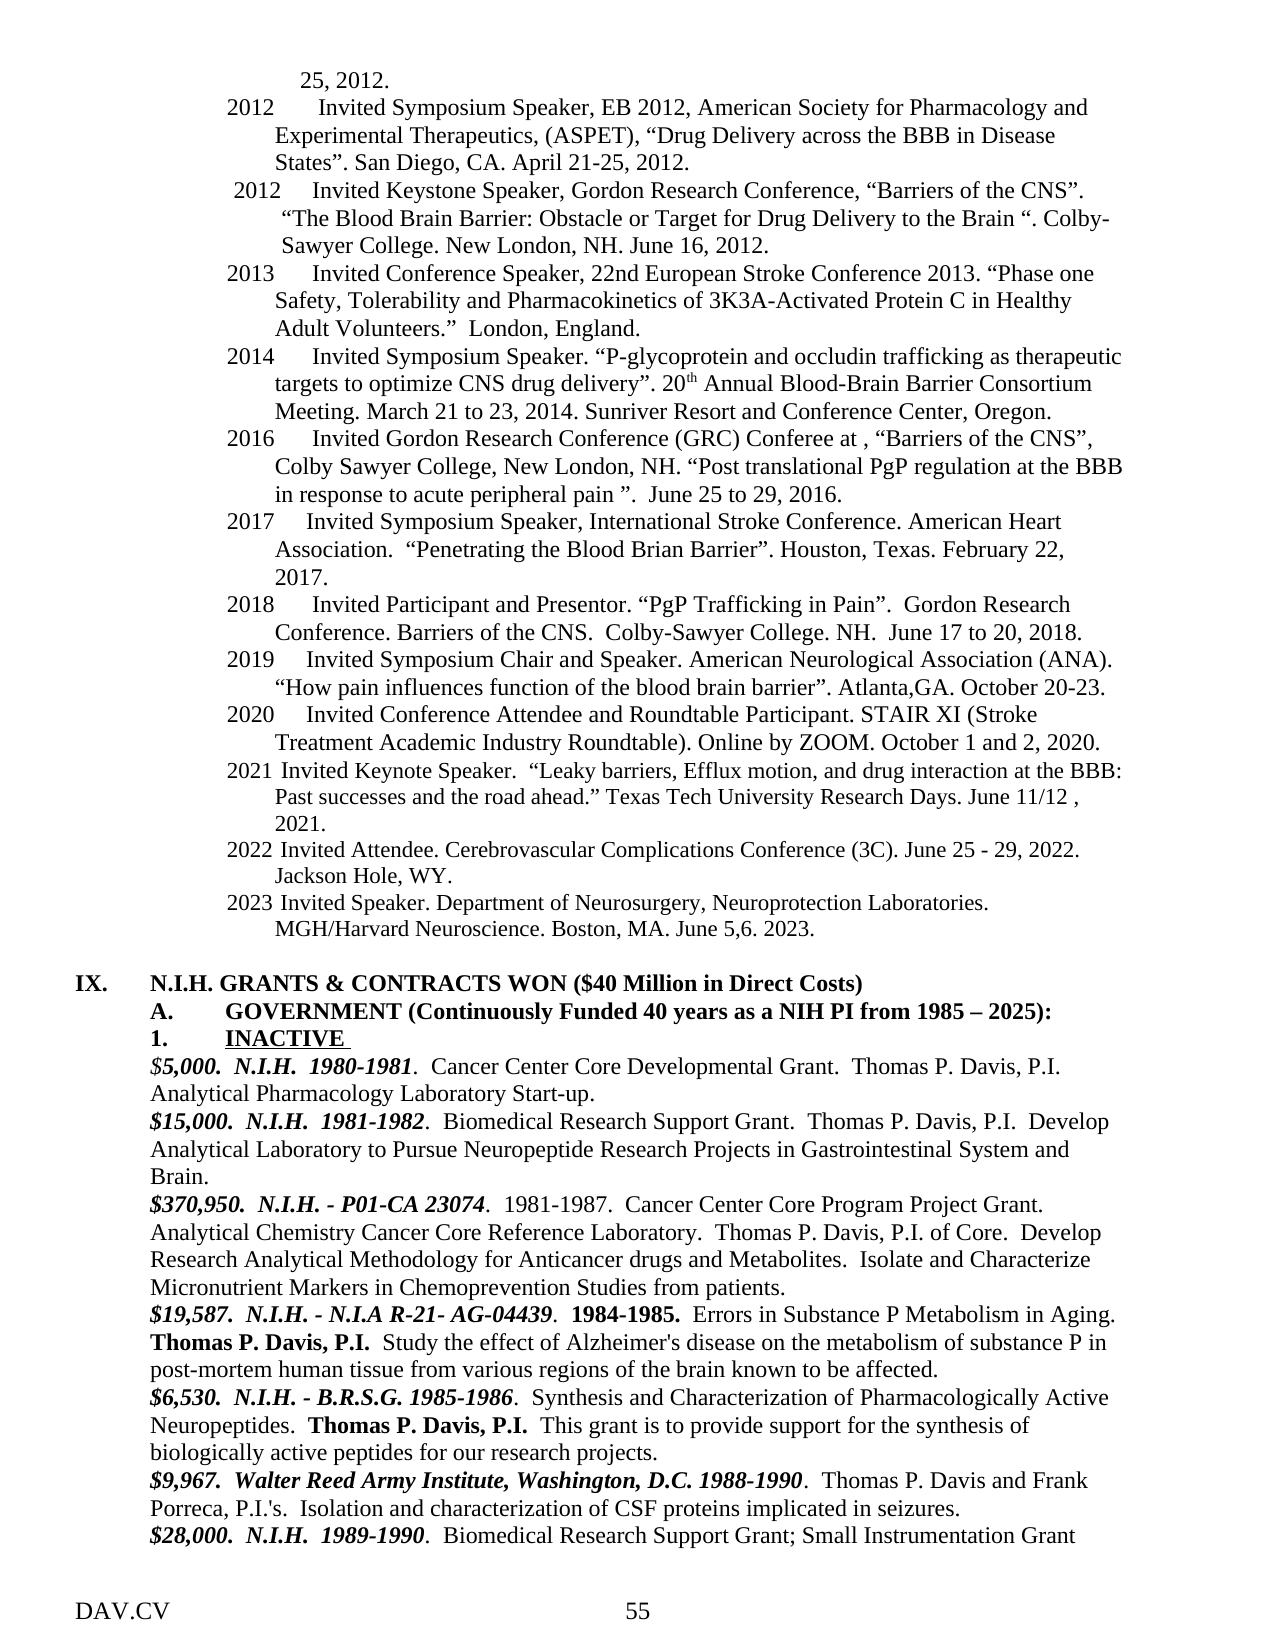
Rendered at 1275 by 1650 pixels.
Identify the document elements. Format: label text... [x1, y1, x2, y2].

list Invited Keynote Speaker. “Leaky barriers, Efflux motion, and drug interaction at the BBB: Past successes and the road ahead.” Texas Tech University Research Days. June 11/12 , 2021. [227, 756, 1125, 836]
list GOVERNMENT (Continuously Funded 40 years as a NIH PI from 1985 – 2025): [150, 997, 1125, 1024]
list Invited Gordon Research Conference (GRC) Conferee at , “Barriers of the CNS”, Colby Sawyer College, New London, NH. “Post translational PgP regulation at the BBB in response to acute peripheral pain ”. June 25 to 29, 2016. [227, 424, 1125, 507]
text $19,587. N.I.H. - N.I.A R-21- AG-04439. 1984-1985. Errors in Substance P Metabolism in Aging. Thomas P. Davis, P.I. Study the effect of Alzheimer's disease on the metabolism of substance P in post-mortem human tissue from various regions of the brain known to be affected. [150, 1300, 1125, 1383]
list Invited Keystone Speaker, Gordon Research Conference, “Barriers of the CNS”. “The Blood Brain Barrier: Obstacle or Target for Drug Delivery to the Brain “. Colby-Sawyer College. New London, NH. June 16, 2012. [233, 176, 1125, 259]
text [225, 66, 1125, 93]
text $370,950. N.I.H. - P01-CA 23074. 1981-1987. Cancer Center Core Program Project Grant. Analytical Chemistry Cancer Core Reference Laboratory. Thomas P. Davis, P.I. of Core. Develop Research Analytical Methodology for Anticancer drugs and Metabolites. Isolate and Characterize Micronutrient Markers in Chemoprevention Studies from patients. [150, 1190, 1125, 1300]
text $6,530. N.I.H. - B.R.S.G. 1985-1986. Synthesis and Characterization of Pharmacologically Active Neuropeptides. Thomas P. Davis, P.I. This grant is to provide support for the synthesis of biologically active peptides for our research projects. [150, 1383, 1125, 1466]
text $15,000. N.I.H. 1981-1982. Biomedical Research Support Grant. Thomas P. Davis, P.I. Develop Analytical Laboratory to Pursue Neuropeptide Research Projects in Gastrointestinal System and Brain. [150, 1107, 1125, 1190]
list Invited Conference Speaker, 22nd European Stroke Conference 2013. “Phase one Safety, Tolerability and Pharmacokinetics of 3K3A-Activated Protein C in Healthy Adult Volunteers.” London, England. [227, 259, 1125, 342]
list Invited Conference Attendee and Roundtable Participant. STAIR XI (Stroke Treatment Academic Industry Roundtable). Online by ZOOM. October 1 and 2, 2020. [227, 701, 1125, 756]
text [150, 1521, 1125, 1549]
list Invited Attendee. Cerebrovascular Complications Conference (3C). June 25 - 29, 2022. Jackson Hole, WY. [227, 836, 1125, 889]
list Invited Symposium Speaker, EB 2012, American Society for Pharmacology and Experimental Therapeutics, (ASPET), “Drug Delivery across the BBB in Disease States”. San Diego, CA. April 21-25, 2012. [227, 93, 1125, 176]
text $5,000. N.I.H. 1980-1981. Cancer Center Core Developmental Grant. Thomas P. Davis, P.I. Analytical Pharmacology Laboratory Start-up. [150, 1052, 1125, 1107]
text IX. N.I.H. GRANTS & CONTRACTS WON ($40 Million in Direct Costs) [75, 969, 1125, 997]
text 1. INACTIVE [150, 1024, 1125, 1052]
list Invited Symposium Chair and Speaker. American Neurological Association (ANA). “How pain influences function of the blood brain barrier”. Atlanta,GA. October 20-23. [227, 645, 1125, 701]
list Invited Symposium Speaker, International Stroke Conference. American Heart Association. “Penetrating the Blood Brian Barrier”. Houston, Texas. February 22, 2017. [227, 507, 1125, 590]
list Invited Participant and Presentor. “PgP Trafficking in Pain”. Gordon Research Conference. Barriers of the CNS. Colby-Sawyer College. NH. June 17 to 20, 2018. [227, 590, 1125, 645]
list Invited Speaker. Department of Neurosurgery, Neuroprotection Laboratories. MGH/Harvard Neuroscience. Boston, MA. June 5,6. 2023. [227, 889, 1125, 941]
list Invited Symposium Speaker. “P-glycoprotein and occludin trafficking as therapeutic targets to optimize CNS drug delivery”. 20th Annual Blood-Brain Barrier Consortium Meeting. March 21 to 23, 2014. Sunriver Resort and Conference Center, Oregon. [227, 342, 1125, 424]
text $9,967. Walter Reed Army Institute, Washington, D.C. 1988-1990. Thomas P. Davis and Frank Porreca, P.I.'s. Isolation and characterization of CSF proteins implicated in seizures. [150, 1466, 1125, 1521]
